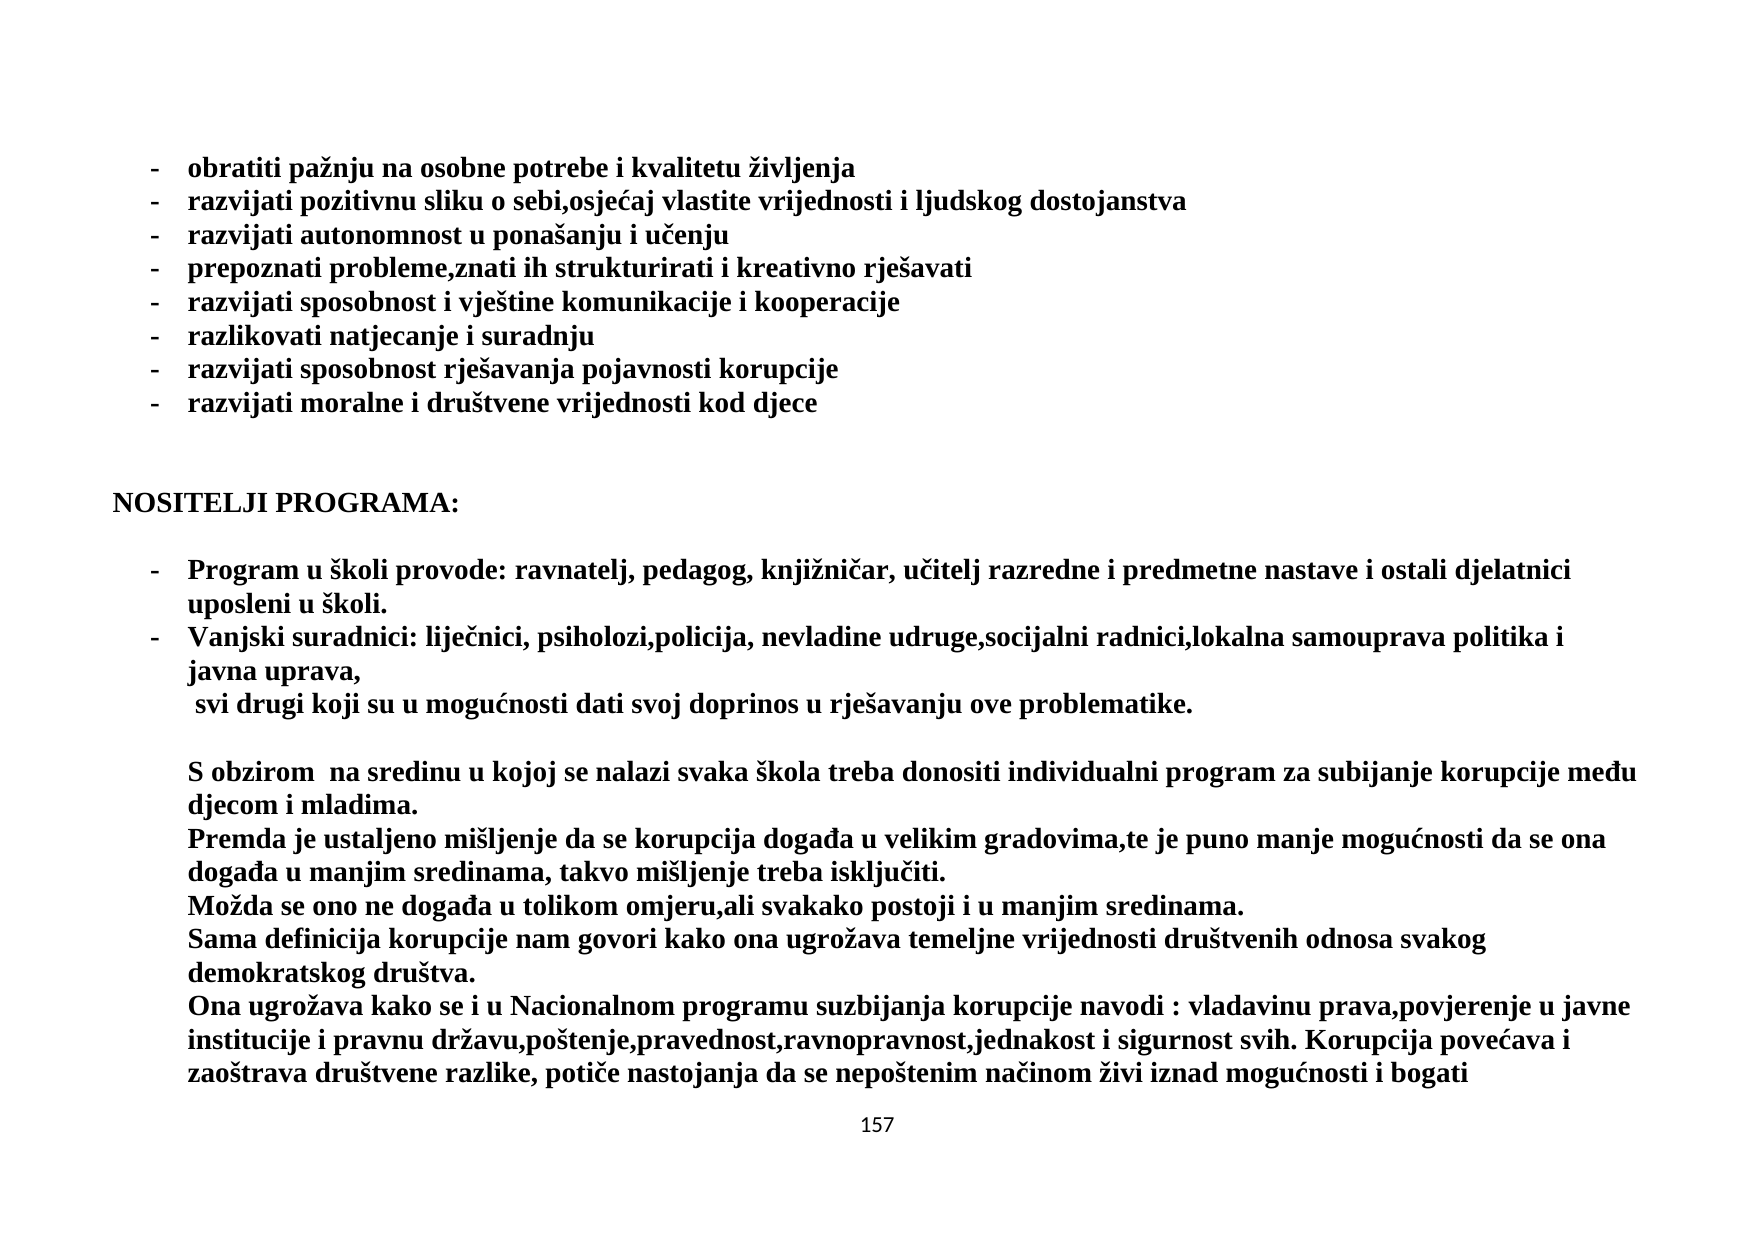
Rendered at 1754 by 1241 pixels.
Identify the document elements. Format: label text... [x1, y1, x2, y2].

list razvijati moralne i društvene vrijednosti kod djece [150, 385, 1641, 418]
list Vanjski suradnici: liječnici, psiholozi,policija, nevladine udruge,socijalni radnici,lokalna samouprava politika i javna uprava, [150, 619, 1641, 687]
text Premda je ustaljeno mišljenje da se korupcija događa u velikim gradovima,te je puno manje mogućnosti da se ona događa u manjim sredinama, takvo mišljenje treba isključiti. [187, 821, 1641, 888]
list razvijati autonomnost u ponašanju i učenju [150, 217, 1641, 251]
list razlikovati natjecanje i suradnju [150, 318, 1641, 351]
list razvijati sposobnost i vještine komunikacije i kooperacije [150, 284, 1641, 318]
text S obzirom na sredinu u kojoj se nalazi svaka škola treba donositi individualni program za subijanje korupcije među djecom i mladima. [187, 754, 1641, 821]
text NOSITELJI PROGRAMA: [112, 485, 1641, 519]
text Sama definicija korupcije nam govori kako ona ugrožava temeljne vrijednosti društvenih odnosa svakog demokratskog društva. [187, 921, 1641, 988]
text Možda se ono ne događa u tolikom omjeru,ali svakako postoji i u manjim sredinama. [187, 888, 1641, 921]
list razvijati sposobnost rješavanja pojavnosti korupcije [150, 351, 1641, 385]
list obratiti pažnju na osobne potrebe i kvalitetu življenja [150, 150, 1641, 183]
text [187, 988, 1641, 1089]
text svi drugi koji su u mogućnosti dati svoj doprinos u rješavanju ove problematike. [187, 687, 1641, 720]
list razvijati pozitivnu sliku o sebi,osjećaj vlastite vrijednosti i ljudskog dostojanstva [150, 183, 1641, 217]
list prepoznati probleme,znati ih strukturirati i kreativno rješavati [150, 251, 1641, 284]
list Program u školi provode: ravnatelj, pedagog, knjižničar, učitelj razredne i predmetne nastave i ostali djelatnici uposleni u školi. [150, 552, 1641, 619]
